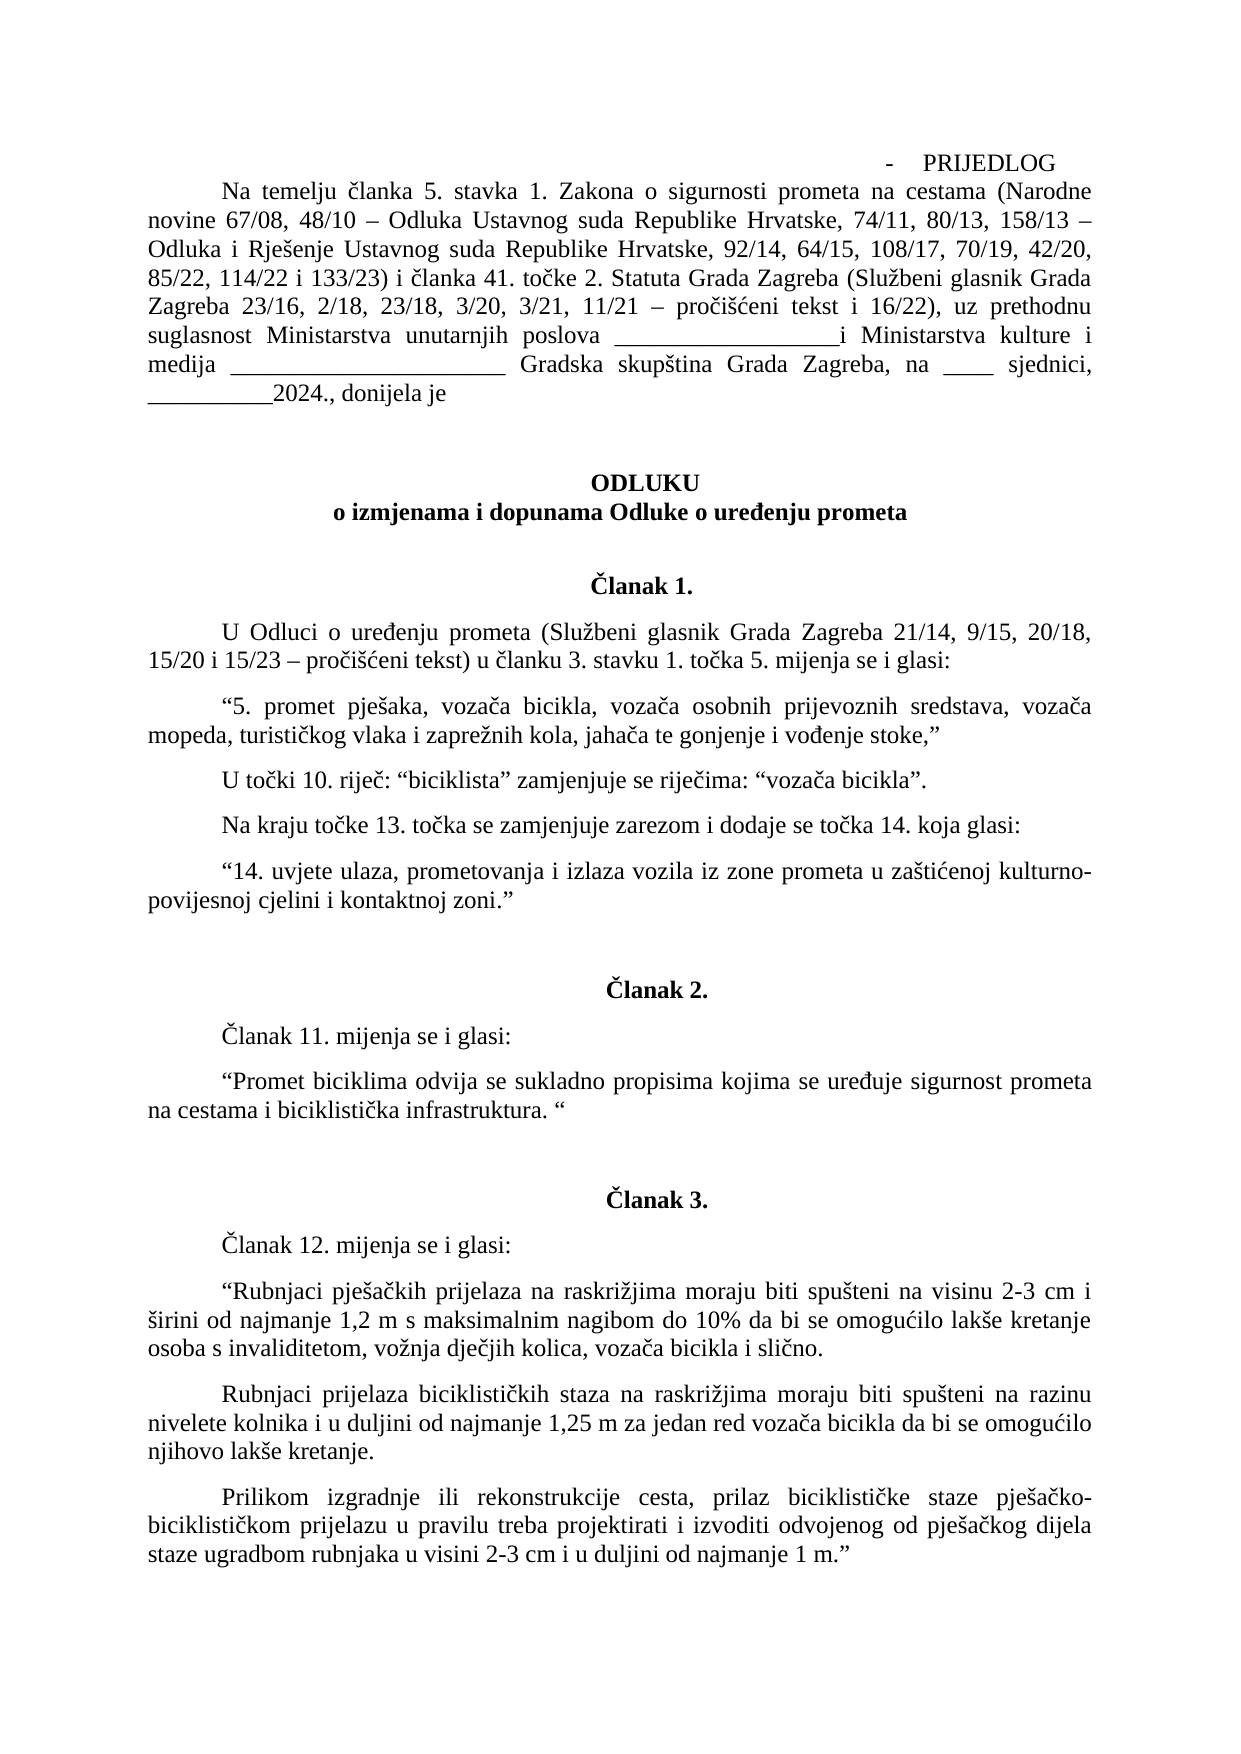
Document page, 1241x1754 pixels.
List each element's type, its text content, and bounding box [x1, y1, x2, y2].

text U točki 10. riječ: “biciklista” zamjenjuje se riječima: “vozača bicikla”. [148, 765, 1093, 794]
text Prilikom izgradnje ili rekonstrukcije cesta, prilaz biciklističke staze pješačko-biciklističkom prijelazu u pravilu treba projektirati i izvoditi odvojenog od pješačkog dijela staze ugradbom rubnjaka u visini 2-3 cm i u duljini od najmanje 1 m.” [148, 1482, 1093, 1568]
text Na temelju članka 5. stavka 1. Zakona o sigurnosti prometa na cestama (Narodne novine 67/08, 48/10 – Odluka Ustavnog suda Republike Hrvatske, 74/11, 80/13, 158/13 – Odluka i Rješenje Ustavnog suda Republike Hrvatske, 92/14, 64/15, 108/17, 70/19, 42/20, 85/22, 114/22 i 133/23) i članka 41. točke 2. Statuta Grada Zagreba (Službeni glasnik Grada Zagreba 23/16, 2/18, 23/18, 3/20, 3/21, 11/21 – pročišćeni tekst i 16/22), uz prethodnu suglasnost Ministarstva unutarnjih poslova __________________i Ministarstva kulture i medija ______________________ Gradska skupština Grada Zagreba, na ____ sjednici, __________2024., donijela je [148, 176, 1093, 406]
text “Promet biciklima odvija se sukladno propisima kojima se uređuje sigurnost prometa na cestama i biciklistička infrastruktura. “ [148, 1066, 1093, 1124]
text Članak 1. [148, 571, 1093, 600]
text “14. uvjete ulaza, prometovanja i izlaza vozila iz zone prometa u zaštićenoj kulturno-povijesnoj cjelini i kontaktnoj zoni.” [148, 856, 1093, 913]
text Rubnjaci prijelaza biciklističkih staza na raskrižjima moraju biti spušteni na razinu nivelete kolnika i u duljini od najmanje 1,25 m za jedan red vozača bicikla da bi se omogućilo njihovo lakše kretanje. [148, 1379, 1093, 1465]
text “5. promet pješaka, vozača bicikla, vozača osobnih prijevoznih sredstava, vozača mopeda, turističkog vlaka i zaprežnih kola, jahača te gonjenje i vođenje stoke,” [148, 691, 1093, 748]
text U Odluci o uređenju prometa (Službeni glasnik Grada Zagreba 21/14, 9/15, 20/18, 15/20 i 15/23 – pročišćeni tekst) u članku 3. stavku 1. točka 5. mijenja se i glasi: [148, 617, 1093, 674]
text Članak 11. mijenja se i glasi: [148, 1021, 1093, 1050]
text ODLUKU [148, 468, 1093, 497]
text Na kraju točke 13. točka se zamjenjuje zarezom i dodaje se točka 14. koja glasi: [148, 811, 1093, 839]
text “Rubnjaci pješačkih prijelaza na raskrižjima moraju biti spušteni na visinu 2-3 cm i širini od najmanje 1,2 m s maksimalnim nagibom do 10% da bi se omogućilo lakše kretanje osoba s invaliditetom, vožnja dječjih kolica, vozača bicikla i slično. [148, 1276, 1093, 1362]
list PRIJEDLOG [885, 148, 1093, 176]
text Članak 2. [148, 976, 1093, 1004]
text o izmjenama i dopunama Odluke o uređenju prometa [148, 497, 1093, 526]
text Članak 3. [148, 1185, 1093, 1214]
text Članak 12. mijenja se i glasi: [148, 1231, 1093, 1259]
